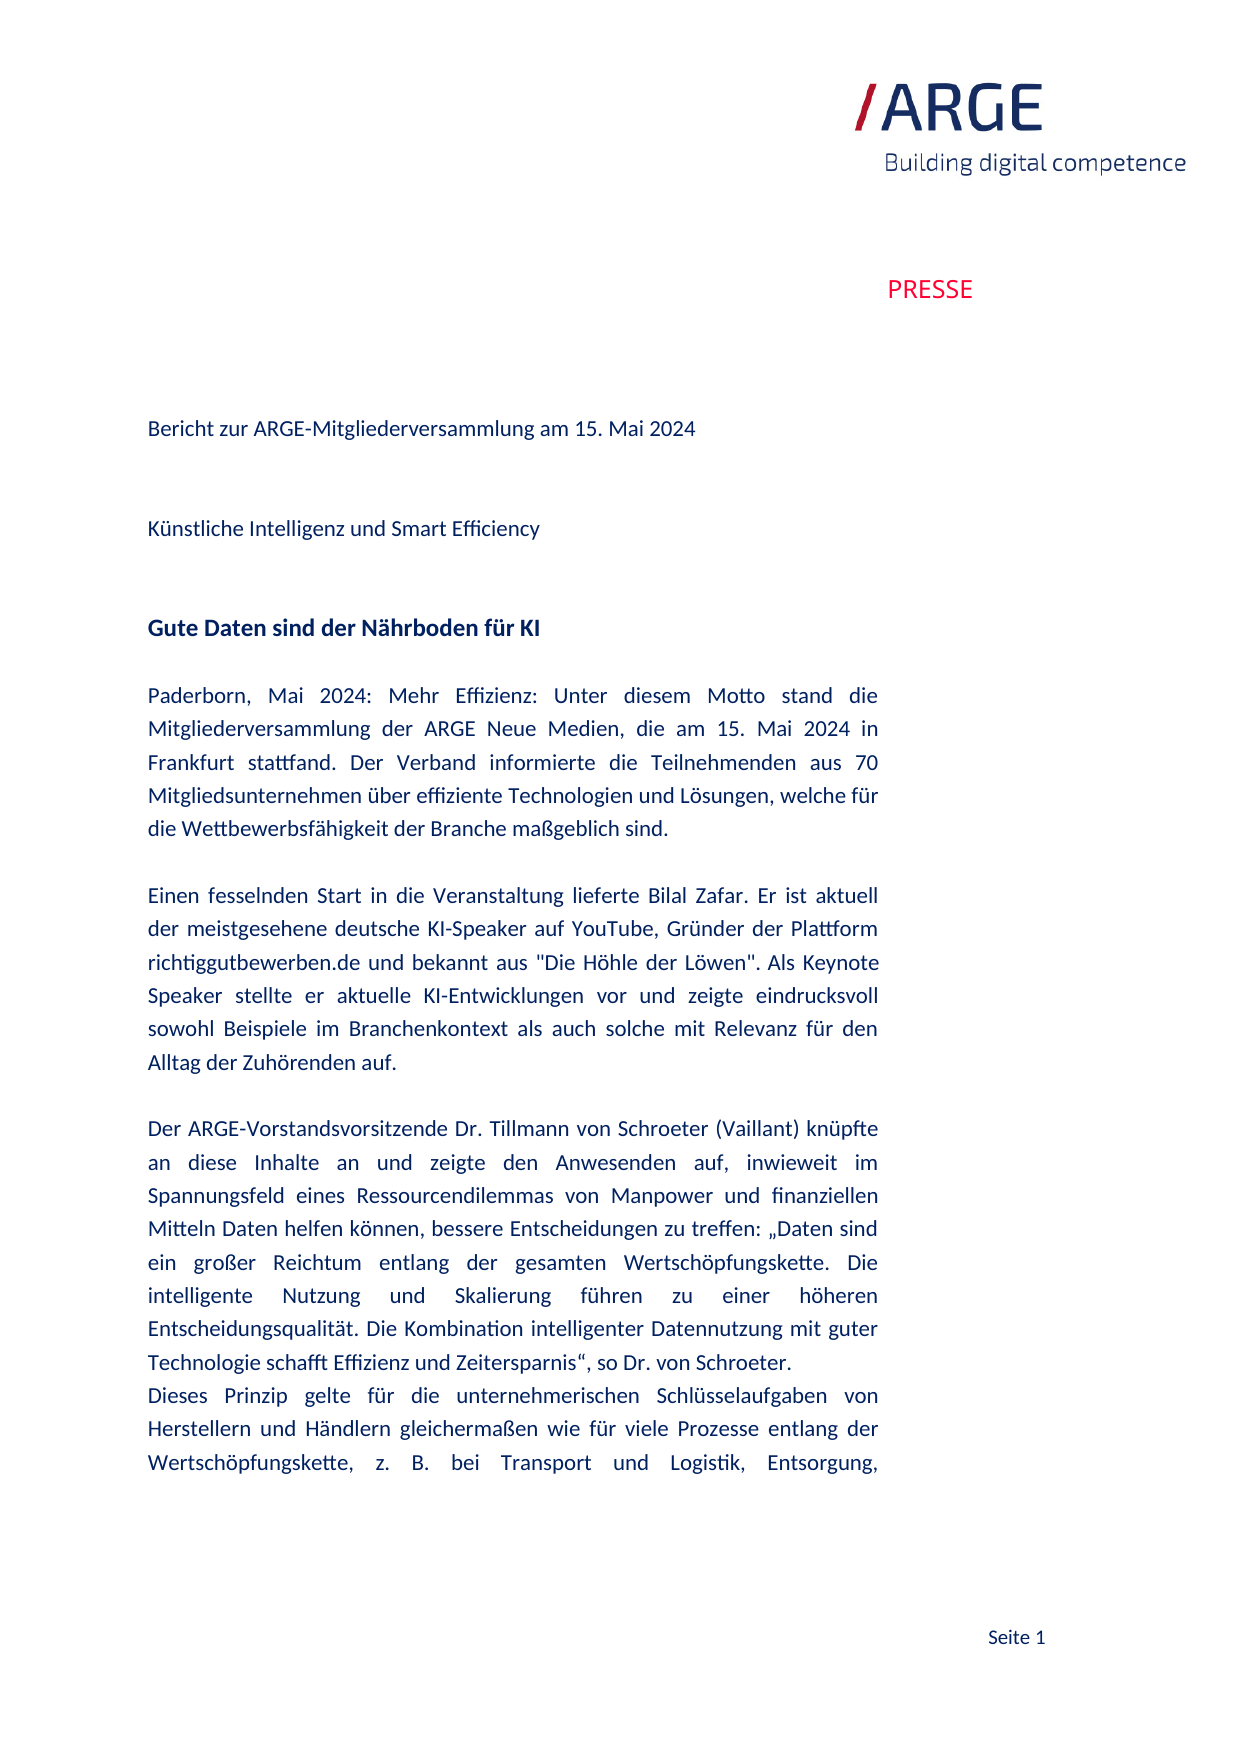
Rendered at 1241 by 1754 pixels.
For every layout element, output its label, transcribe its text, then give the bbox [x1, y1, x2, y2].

text Künstliche Intelligenz und Smart Efficiency [148, 510, 869, 543]
text Einen fesselnden Start in die Veranstaltung lieferte Bilal Zafar. Er ist aktuell der meistgesehene deutsche KI-Speaker auf YouTube, Gründer der Plattform richtiggutbewerben.de und bekannt aus "Die Höhle der Löwen". Als Keynote Speaker stellte er aktuelle KI-Entwicklungen vor und zeigte eindrucksvoll sowohl Beispiele im Branchenkontext als auch solche mit Relevanz für den Alltag der Zuhörenden auf. [148, 877, 879, 1077]
picture [831, 59, 1207, 193]
text Der ARGE-Vorstandsvorsitzende Dr. Tillmann von Schroeter (Vaillant) knüpfte an diese Inhalte an und zeigte den Anwesenden auf, inwieweit im Spannungsfeld eines Ressourcendilemmas von Manpower und finanziellen Mitteln Daten helfen können, bessere Entscheidungen zu treffen: „Daten sind ein großer Reichtum entlang der gesamten Wertschöpfungskette. Die intelligente Nutzung und Skalierung führen zu einer höheren Entscheidungsqualität. Die Kombination intelligenter Datennutzung mit guter Technologie schafft Effizienz und Zeitersparnis“, so Dr. von Schroeter. [148, 1110, 879, 1377]
text Gute Daten sind der Nährboden für KI [148, 610, 869, 643]
text Bericht zur ARGE-Mitgliederversammlung am 15. Mai 2024 [148, 410, 869, 443]
text Paderborn, Mai 2024: Mehr Effizienz: Unter diesem Motto stand die Mitgliederversammlung der ARGE Neue Medien, die am 15. Mai 2024 in Frankfurt stattfand. Der Verband informierte die Teilnehmenden aus 70 Mitgliedsunternehmen über effiziente Technologien und Lösungen, welche für die Wettbewerbsfähigkeit der Branche maßgeblich sind. [148, 677, 879, 843]
